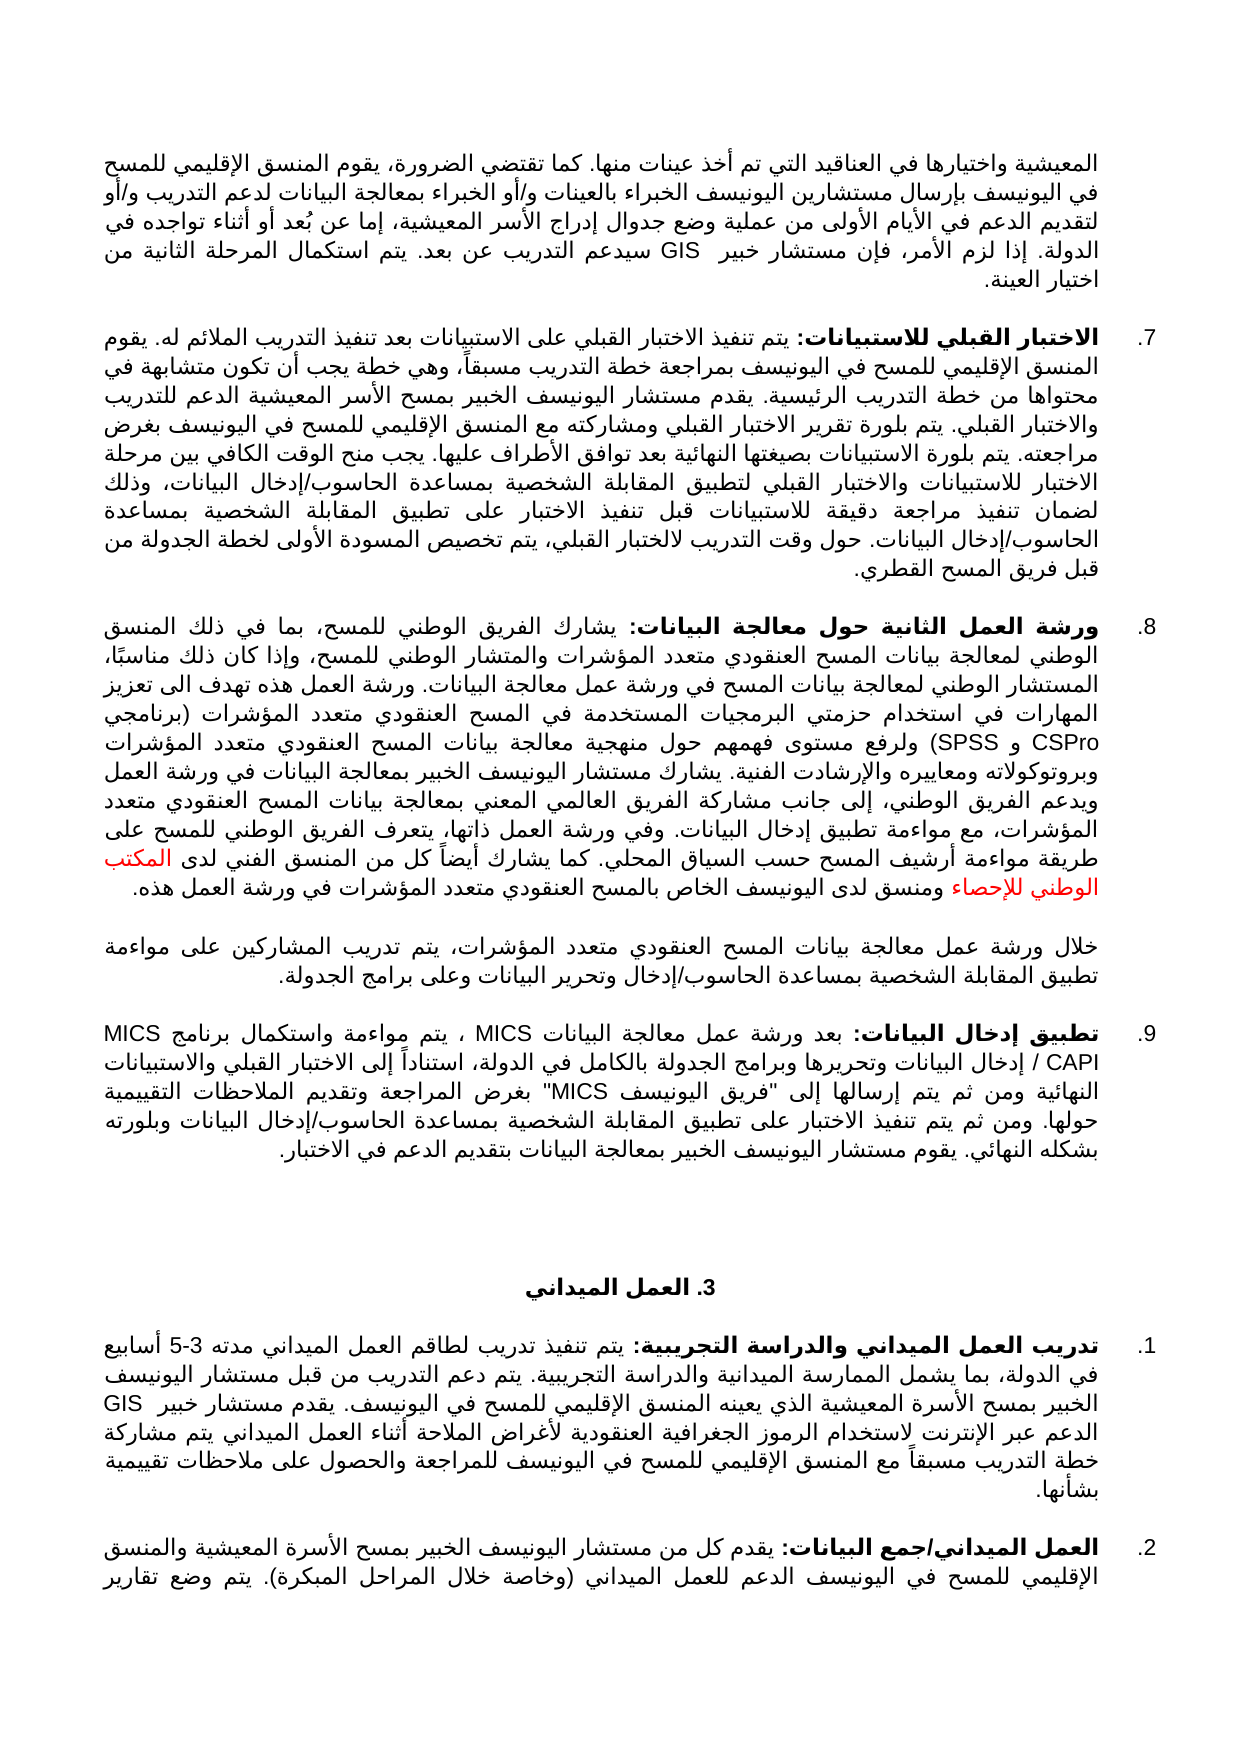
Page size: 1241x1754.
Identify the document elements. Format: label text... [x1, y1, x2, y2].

list تطبيق إدخال البيانات: بعد ورشة عمل معالجة البيانات MICS ، يتم مواءمة واستكمال برنامج MICS CAPI / إدخال البيانات وتحريرها وبرامج الجدولة بالكامل في الدولة، استناداً إلى الاختبار القبلي والاستبيانات النهائية ومن ثم يتم إرسالها إلى "فريق اليونيسف MICS" بغرض المراجعة وتقديم الملاحظات التقييمية حولها. ومن ثم يتم تنفيذ الاختبار على تطبيق المقابلة الشخصية بمساعدة الحاسوب/إدخال البيانات وبلورته بشكله النهائي. يقوم مستشار اليونيسف الخبير بمعالجة البيانات بتقديم الدعم في الاختبار. [103, 1020, 1137, 1162]
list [103, 1534, 1137, 1590]
list ورشة العمل الثانية حول معالجة البيانات: يشارك الفريق الوطني للمسح، بما في ذلك المنسق الوطني لمعالجة بيانات المسح العنقودي متعدد المؤشرات والمتشار الوطني للمسح، وإذا كان ذلك مناسبًا، المستشار الوطني لمعالجة بيانات المسح في ورشة عمل معالجة البيانات. ورشة العمل هذه تهدف الى تعزيز المهارات في استخدام حزمتي البرمجيات المستخدمة في المسح العنقودي متعدد المؤشرات (برنامجي CSPro و SPSS) ولرفع مستوى فهمهم حول منهجية معالجة بيانات المسح العنقودي متعدد المؤشرات وبروتوكولاته ومعاييره والإرشادت الفنية. يشارك مستشار اليونيسف الخبير بمعالجة البيانات في ورشة العمل ويدعم الفريق الوطني، إلى جانب مشاركة الفريق العالمي المعني بمعالجة بيانات المسح العنقودي متعدد المؤشرات، مع مواءمة تطبيق إدخال البيانات. وفي ورشة العمل ذاتها، يتعرف الفريق الوطني للمسح على طريقة مواءمة أرشيف المسح حسب السياق المحلي. كما يشارك أيضاً كل من المنسق الفني لدى المكتب الوطني للإحصاء ومنسق لدى اليونيسف الخاص بالمسح العنقودي متعدد المؤشرات في ورشة العمل هذه. [103, 613, 1137, 900]
list الاختبار القبلي للاستبيانات: يتم تنفيذ الاختبار القبلي على الاستبيانات بعد تنفيذ التدريب الملائم له. يقوم المنسق الإقليمي للمسح في اليونيسف بمراجعة خطة التدريب مسبقاً، وهي خطة يجب أن تكون متشابهة في محتواها من خطة التدريب الرئيسية. يقدم مستشار اليونيسف الخبير بمسح الأسر المعيشية الدعم للتدريب والاختبار القبلي. يتم بلورة تقرير الاختبار القبلي ومشاركته مع المنسق الإقليمي للمسح في اليونيسف بغرض مراجعته. يتم بلورة الاستبيانات بصيغتها النهائية بعد توافق الأطراف عليها. يجب منح الوقت الكافي بين مرحلة الاختبار للاستبيانات والاختبار القبلي لتطبيق المقابلة الشخصية بمساعدة الحاسوب/إدخال البيانات، وذلك لضمان تنفيذ مراجعة دقيقة للاستبيانات قبل تنفيذ الاختبار على تطبيق المقابلة الشخصية بمساعدة الحاسوب/إدخال البيانات. حول وقت التدريب لالختبار القبلي، يتم تخصيص المسودة الأولى لخطة الجدولة من قبل فريق المسح القطري. [103, 324, 1137, 582]
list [103, 150, 1137, 292]
text 3. العمل الميداني [103, 1274, 1137, 1300]
list خلال ورشة عمل معالجة بيانات المسح العنقودي متعدد المؤشرات، يتم تدريب المشاركين على مواءمة تطبيق المقابلة الشخصية بمساعدة الحاسوب/إدخال وتحرير البيانات وعلى برامج الجدولة. [103, 933, 1099, 988]
list تدريب العمل الميداني والدراسة التجريبية: يتم تنفيذ تدريب لطاقم العمل الميداني مدته 3-5 أسابيع في الدولة، بما يشمل الممارسة الميدانية والدراسة التجريبية. يتم دعم التدريب من قبل مستشار اليونيسف الخبير بمسح الأسرة المعيشية الذي يعينه المنسق الإقليمي للمسح في اليونيسف. يقدم مستشار خبير GIS الدعم عبر الإنترنت لاستخدام الرموز الجغرافية العنقودية لأغراض الملاحة أثناء العمل الميداني يتم مشاركة خطة التدريب مسبقاً مع المنسق الإقليمي للمسح في اليونيسف للمراجعة والحصول على ملاحظات تقييمية بشأنها. [103, 1332, 1137, 1503]
